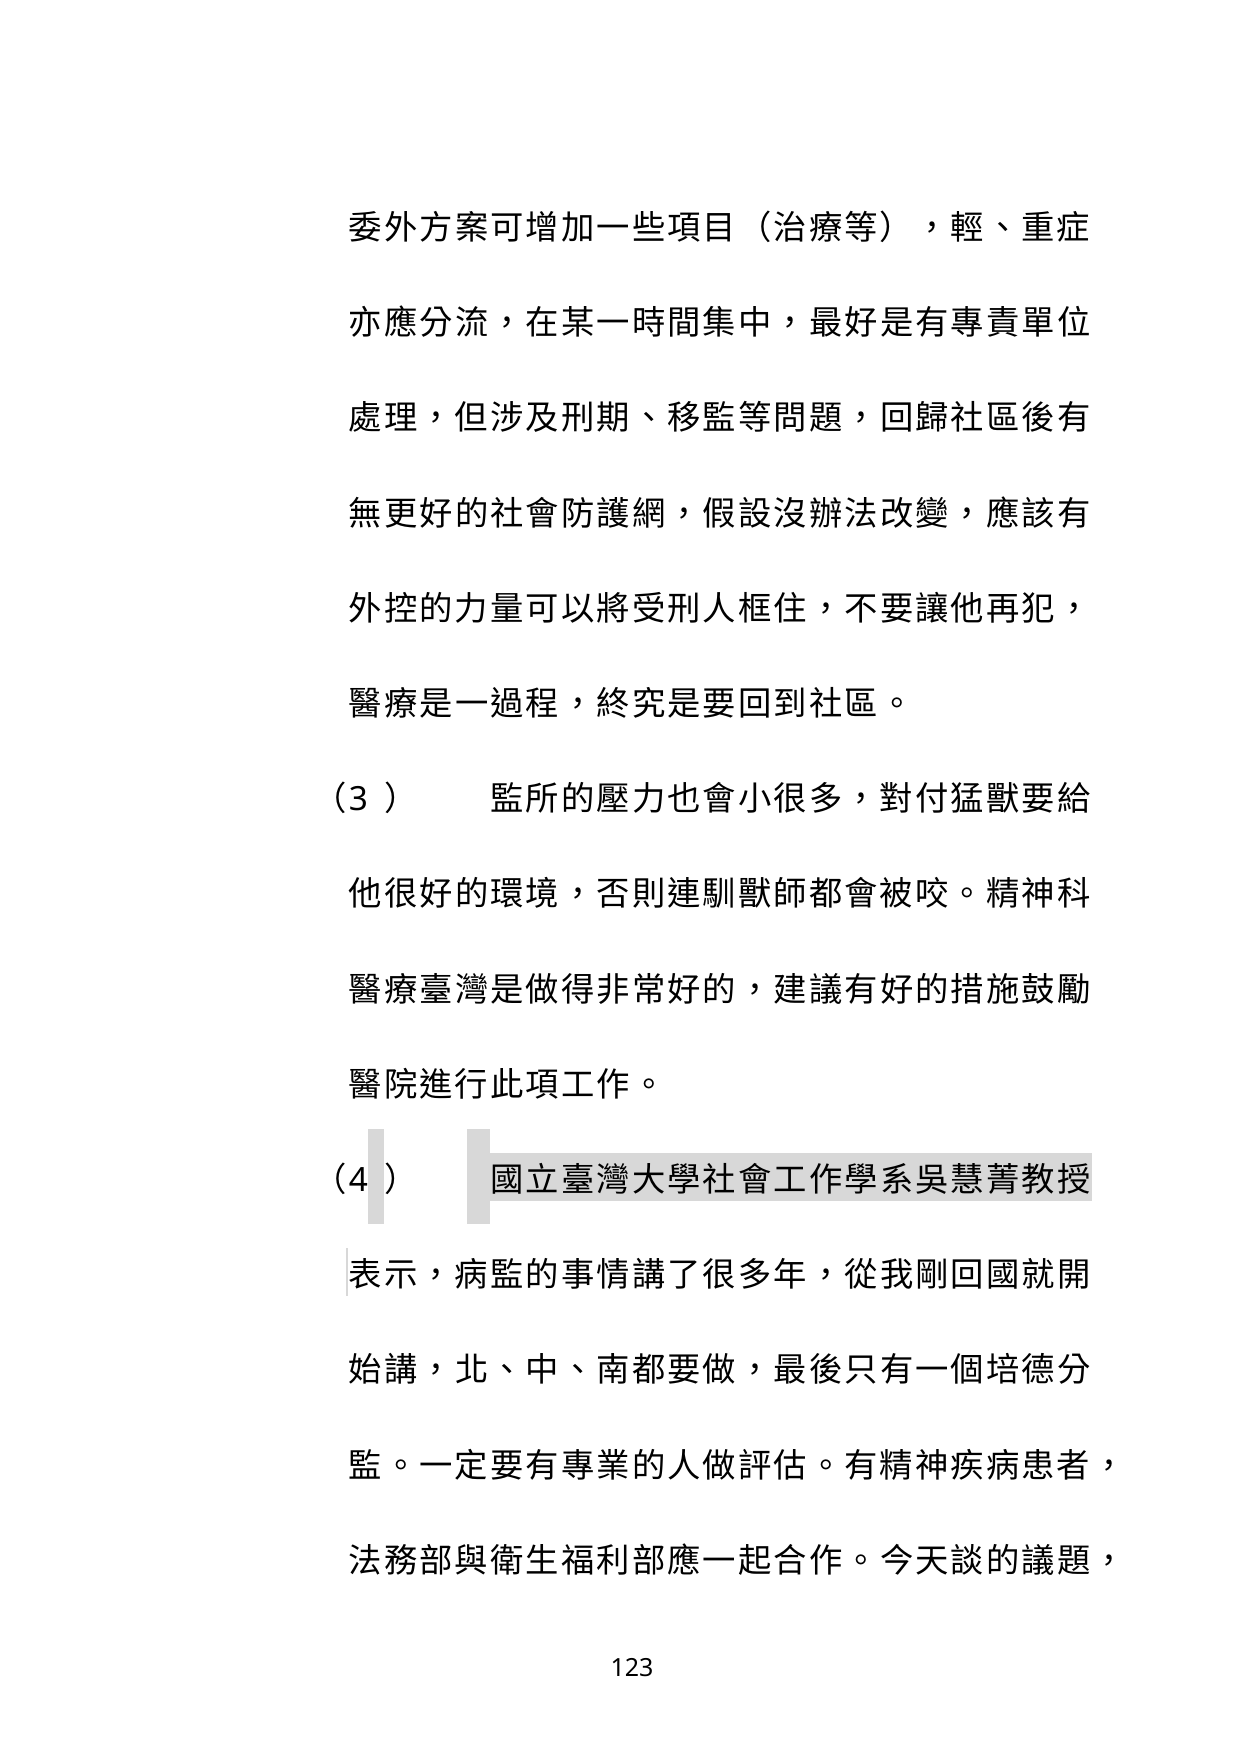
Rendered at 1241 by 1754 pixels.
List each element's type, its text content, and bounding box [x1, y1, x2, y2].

subtitle 監所的壓力也會小很多，對付猛獸要給他很好的環境，否則連馴獸師都會被咬。精神科醫療臺灣是做得非常好的，建議有好的措施鼓勵醫院進行此項工作。 [296, 748, 1092, 1129]
subtitle 國立臺灣大學社會工作學系吳慧菁教授表示，病監的事情講了很多年，從我剛回國就開始講，北、中、南都要做，最後只有一個培德分監。一定要有專業的人做評估。有精神疾病患者，法務部與衛生福利部應一起合作。今天談的議題，衛生福利部本應一起合作。許多更生人表示，外界的要求跟監所內的要求（就業）是不一樣的。」 [296, 1129, 1092, 1605]
